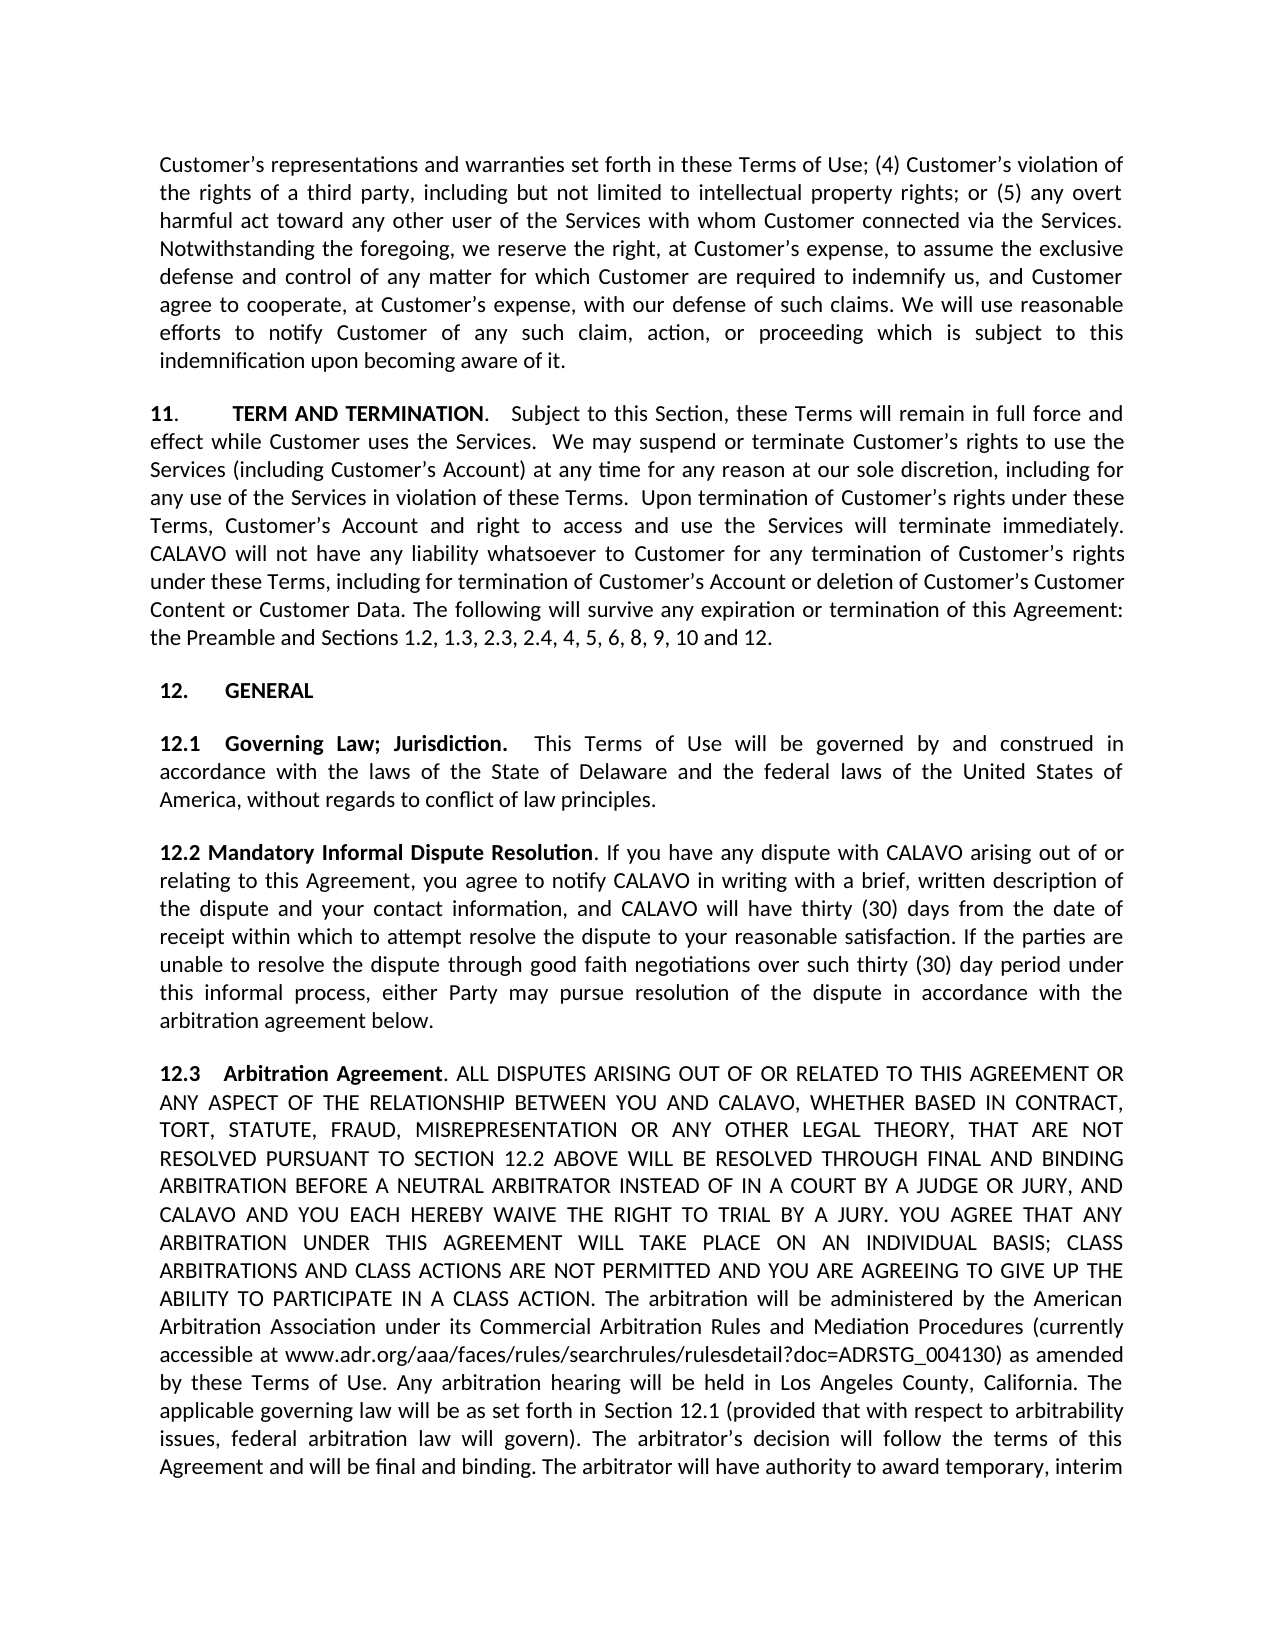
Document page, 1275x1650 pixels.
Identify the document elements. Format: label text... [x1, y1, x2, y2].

text 11. TERM AND TERMINATION. Subject to this Section, these Terms will remain in full force and effect while Customer uses the Services. We may suspend or terminate Customer’s rights to use the Services (including Customer’s Account) at any time for any reason at our sole discretion, including for any use of the Services in violation of these Terms. Upon termination of Customer’s rights under these Terms, Customer’s Account and right to access and use the Services will terminate immediately. CALAVO will not have any liability whatsoever to Customer for any termination of Customer’s rights under these Terms, including for termination of Customer’s Account or deletion of Customer’s Customer Content or Customer Data. The following will survive any expiration or termination of this Agreement: the Preamble and Sections 1.2, 1.3, 2.3, 2.4, 4, 5, 6, 8, 9, 10 and 12. [150, 399, 1125, 651]
text 12. GENERAL [159, 676, 1125, 704]
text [159, 1059, 1125, 1480]
text 12.2 Mandatory Informal Dispute Resolution. If you have any dispute with CALAVO arising out of or relating to this Agreement, you agree to notify CALAVO in writing with a brief, written description of the dispute and your contact information, and CALAVO will have thirty (30) days from the date of receipt within which to attempt resolve the dispute to your reasonable satisfaction. If the parties are unable to resolve the dispute through good faith negotiations over such thirty (30) day period under this informal process, either Party may pursue resolution of the dispute in accordance with the arbitration agreement below. [159, 838, 1125, 1034]
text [159, 150, 1125, 374]
text 12.1 Governing Law; Jurisdiction. This Terms of Use will be governed by and construed in accordance with the laws of the State of Delaware and the federal laws of the United States of America, without regards to conflict of law principles. [159, 729, 1125, 813]
